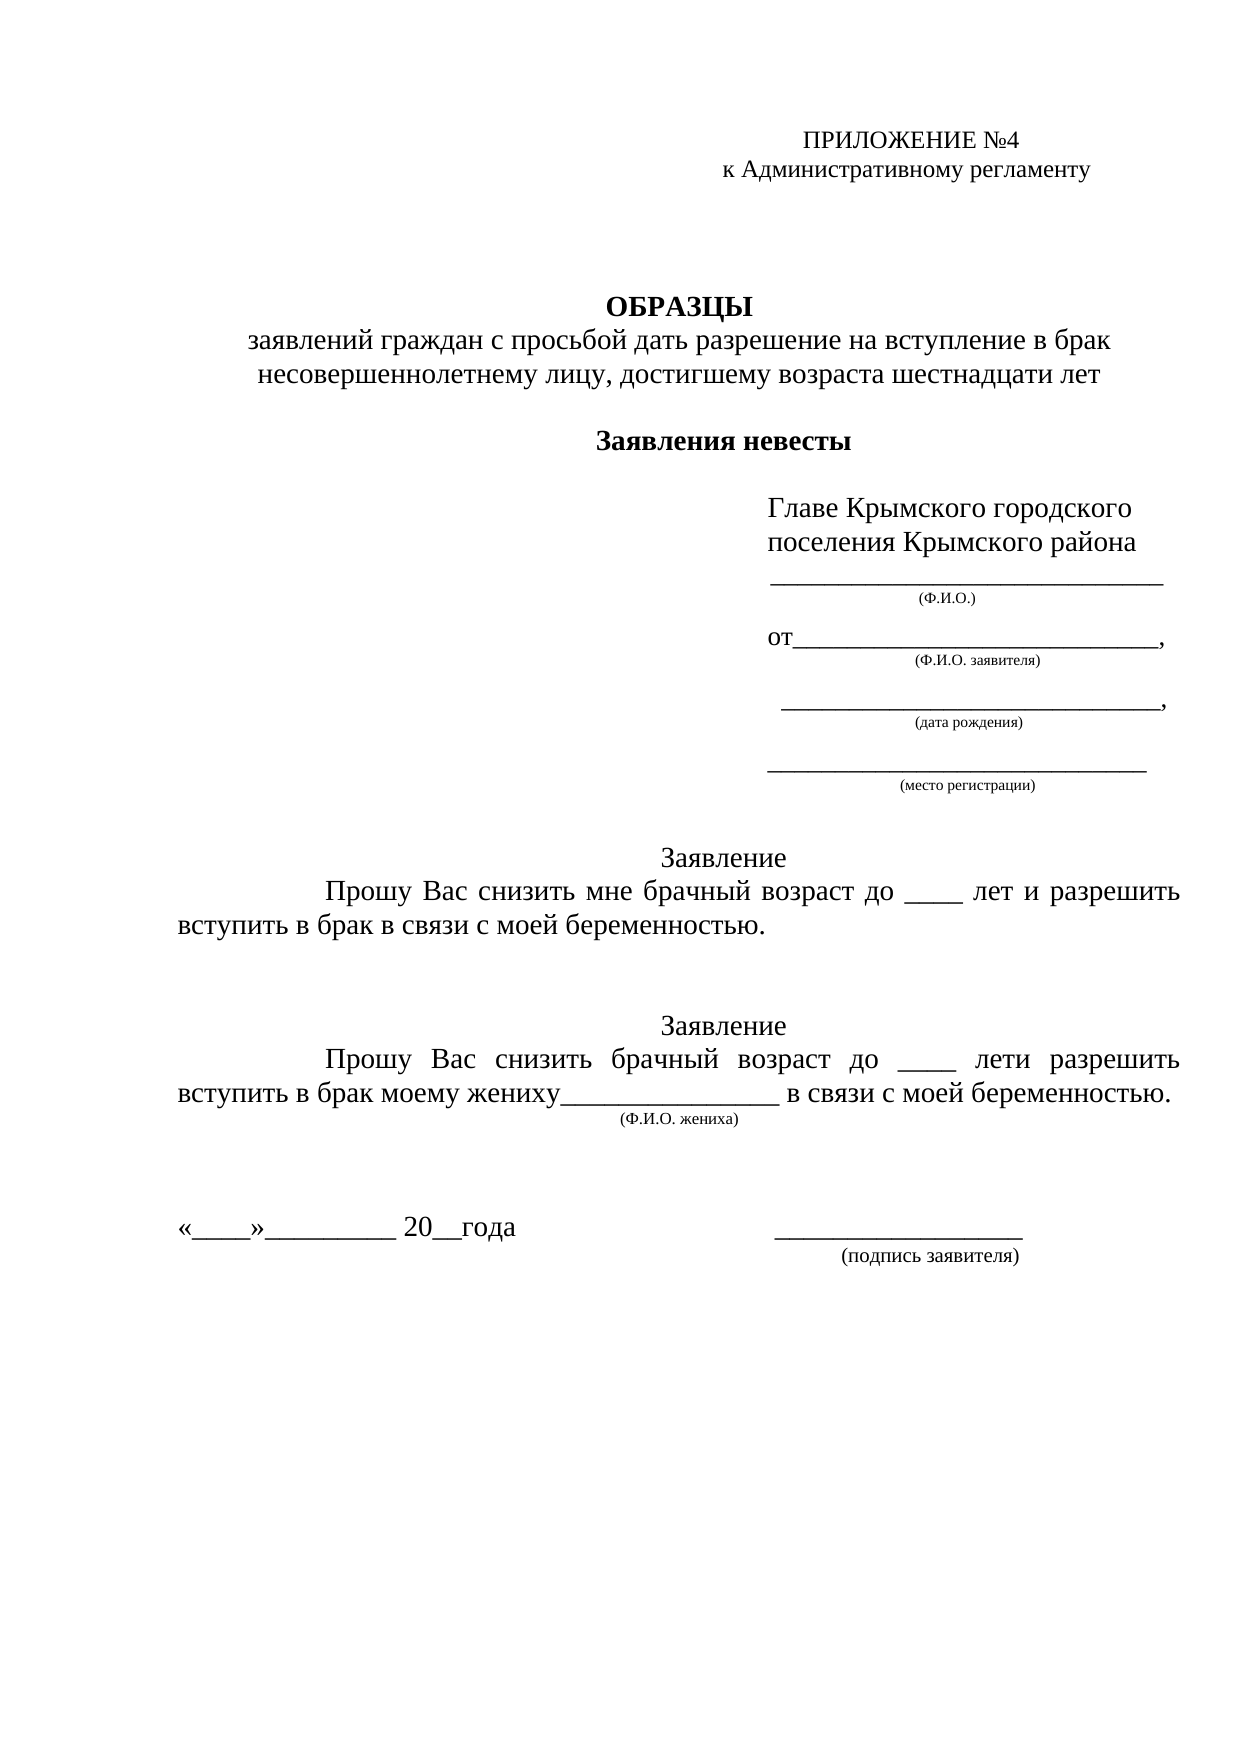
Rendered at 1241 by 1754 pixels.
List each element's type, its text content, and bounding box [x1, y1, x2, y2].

text (Ф.И.О. заявителя) [841, 651, 1181, 682]
text ПРИЛОЖЕНИЕ №4 [177, 125, 1181, 154]
text Прошу Вас снизить мне брачный возраст до ____ лет и разрешить вступить в брак в связи с моей беременностью. [177, 873, 1181, 941]
text ____________________________ [693, 744, 1181, 775]
text _____________________________ [678, 557, 1181, 588]
text Заявление [177, 840, 1181, 873]
text (место регистрации) [826, 775, 1181, 806]
text (подпись заявителя) [177, 1242, 1181, 1267]
text ОБРАЗЦЫ [177, 289, 1181, 322]
text к Административному регламенту [177, 154, 1181, 183]
text заявлений граждан с просьбой дать разрешение на вступление в брак несовершеннолетнему лицу, достигшему возраста шестнадцати лет [177, 322, 1181, 389]
text Заявление [177, 1008, 1181, 1041]
text ____________________________, [693, 682, 1181, 713]
text «____»_________ 20__года _________________ [177, 1209, 1181, 1242]
text (дата рождения) [841, 713, 1181, 744]
text Заявления невесты [177, 423, 1181, 457]
text от___________________________, [693, 619, 1181, 651]
text Прошу Вас снизить брачный возраст до ____ лети разрешить вступить в брак моему жениху_______________ в связи с моей беременностью. [177, 1041, 1181, 1108]
text поселения Крымского района [693, 524, 1181, 557]
text (Ф.И.О.) [841, 588, 1181, 619]
text (Ф.И.О. жениха) [177, 1108, 1181, 1142]
text Главе Крымского городского [693, 490, 1181, 524]
